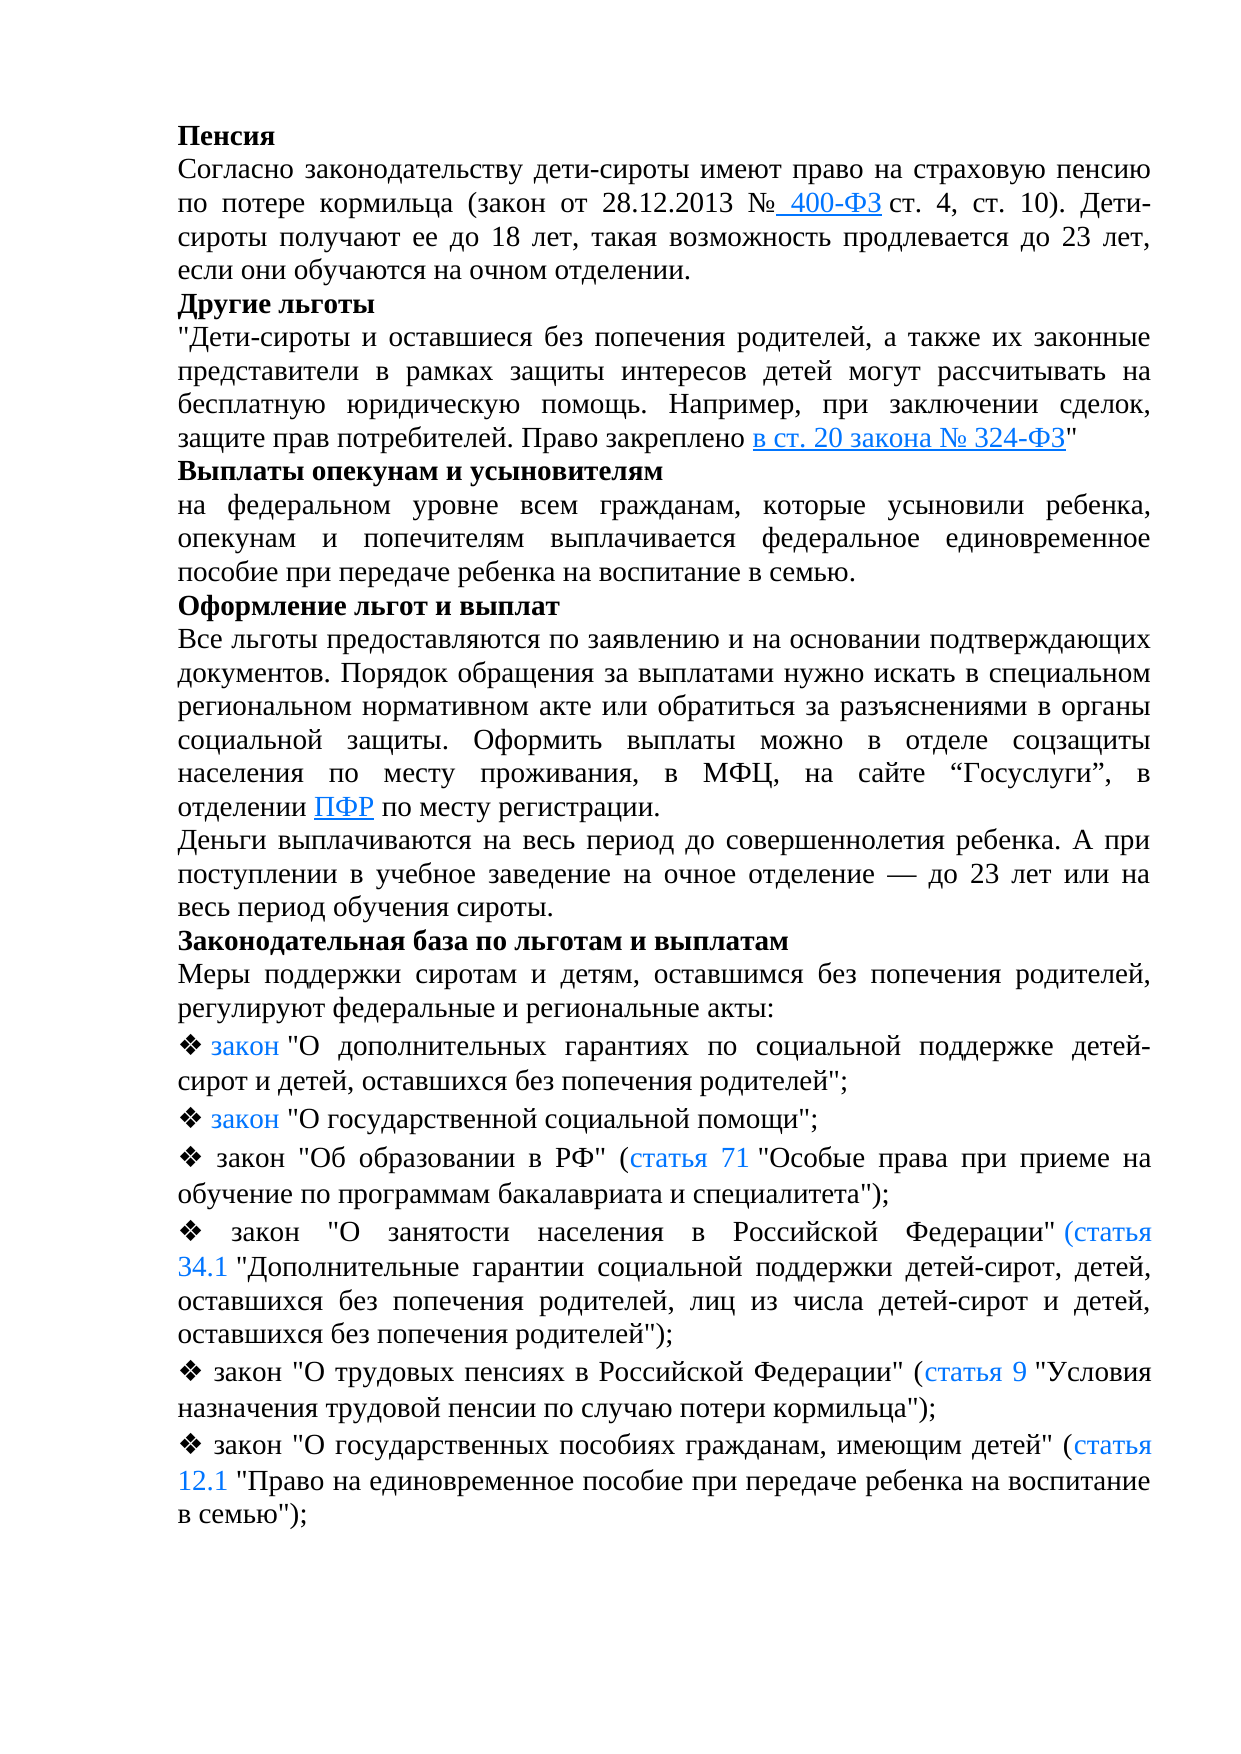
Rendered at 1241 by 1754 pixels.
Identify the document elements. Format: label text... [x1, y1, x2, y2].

text Деньги выплачиваются на весь период до совершеннолетия ребенка. А при поступлении в учебное заведение на очное отделение — до 23 лет или на весь период обучения сироты. [177, 822, 1152, 923]
text ❖ закон "О дополнительных гарантиях по социальной поддержке детей-сирот и детей, оставшихся без попечения родителей"; [177, 1024, 1152, 1097]
text ❖ закон "О занятости населения в Российской Федерации" (статья 34.1 "Дополнительные гарантии социальной поддержки детей-сирот, детей, оставшихся без попечения родителей, лиц из числа детей-сирот и детей, оставшихся без попечения родителей"); [177, 1210, 1152, 1350]
subtitle Выплаты опекунам и усыновителям [177, 453, 1152, 487]
text "Дети-сироты и оставшиеся без попечения родителей, а также их законные представители в рамках защиты интересов детей могут рассчитывать на бесплатную юридическую помощь. Например, при заключении сделок, защите прав потребителей. Право закреплено в ст. 20 закона № 324-ФЗ" [177, 319, 1152, 453]
subtitle Пенсия [177, 118, 1152, 152]
text на федеральном уровне всем гражданам, которые усыновили ребенка, опекунам и попечителям выплачивается федеральное единовременное пособие при передаче ребенка на воспитание в семью. [177, 487, 1152, 588]
text ❖ закон "О государственной социальной помощи"; [177, 1097, 1152, 1137]
subtitle Законодательная база по льготам и выплатам [177, 923, 1152, 957]
text Все льготы предоставляются по заявлению и на основании подтверждающих документов. Порядок обращения за выплатами нужно искать в специальном региональном нормативном акте или обратиться за разъяснениями в органы социальной защиты. Оформить выплаты можно в отделе соцзащиты населения по месту проживания, в МФЦ, на сайте “Госуслуги”, в отделении ПФР по месту регистрации. [177, 621, 1152, 822]
text ❖ закон "Об образовании в РФ" (статья 71 "Особые права при приеме на обучение по программам бакалавриата и специалитета"); [177, 1137, 1152, 1210]
subtitle Оформление льгот и выплат [177, 588, 1152, 621]
text ❖ закон "О государственных пособиях гражданам, имеющим детей" (статья 12.1 "Право на единовременное пособие при передаче ребенка на воспитание в семью"); [177, 1423, 1152, 1530]
text Меры поддержки сиротам и детям, оставшимся без попечения родителей, регулируют федеральные и региональные акты: [177, 957, 1152, 1024]
text ❖ закон "О трудовых пенсиях в Российской Федерации" (статья 9 "Условия назначения трудовой пенсии по случаю потери кормильца"); [177, 1350, 1152, 1423]
text Согласно законодательству дети-сироты имеют право на страховую пенсию по потере кормильца (закон от 28.12.2013 № 400-ФЗ ст. 4, ст. 10). Дети-сироты получают ее до 18 лет, такая возможность продлевается до 23 лет, если они обучаются на очном отделении. [177, 152, 1152, 286]
subtitle Другие льготы [177, 286, 1152, 319]
